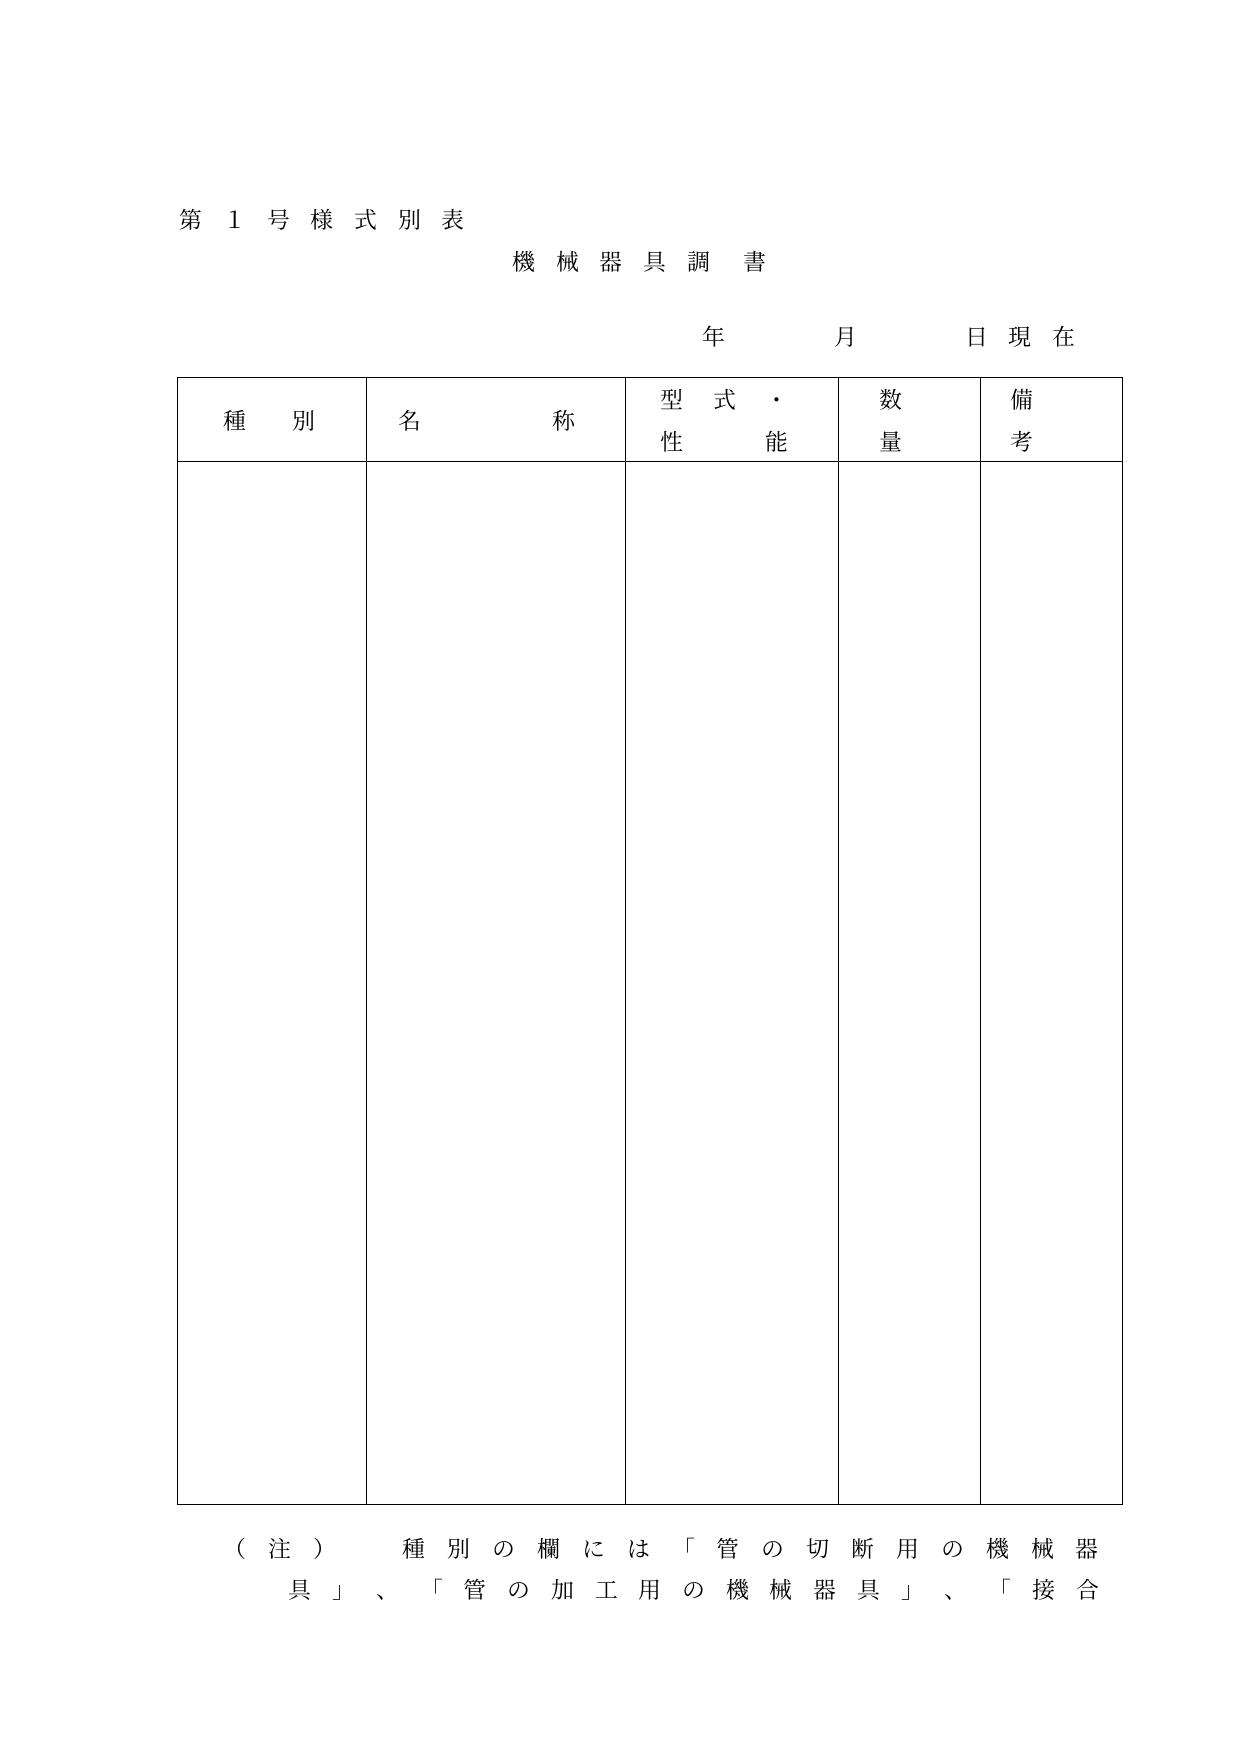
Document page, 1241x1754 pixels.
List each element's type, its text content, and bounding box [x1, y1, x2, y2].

table_header 種別 [178, 378, 366, 461]
table_header 型式・性能 [626, 378, 838, 461]
table_cell [626, 462, 838, 1504]
table_cell [367, 462, 625, 1504]
table_cell [178, 462, 366, 1504]
table_header 備考 [981, 378, 1122, 461]
text 第１号様式別表 [179, 198, 1120, 240]
table_header 数量 [839, 378, 980, 461]
text 機械器具調書 [179, 240, 1120, 281]
table_cell [981, 462, 1122, 1504]
table_cell [839, 462, 980, 1504]
text 年 月 日現在 [179, 314, 1096, 356]
table_header 名称 [367, 378, 625, 461]
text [204, 1526, 1120, 1609]
